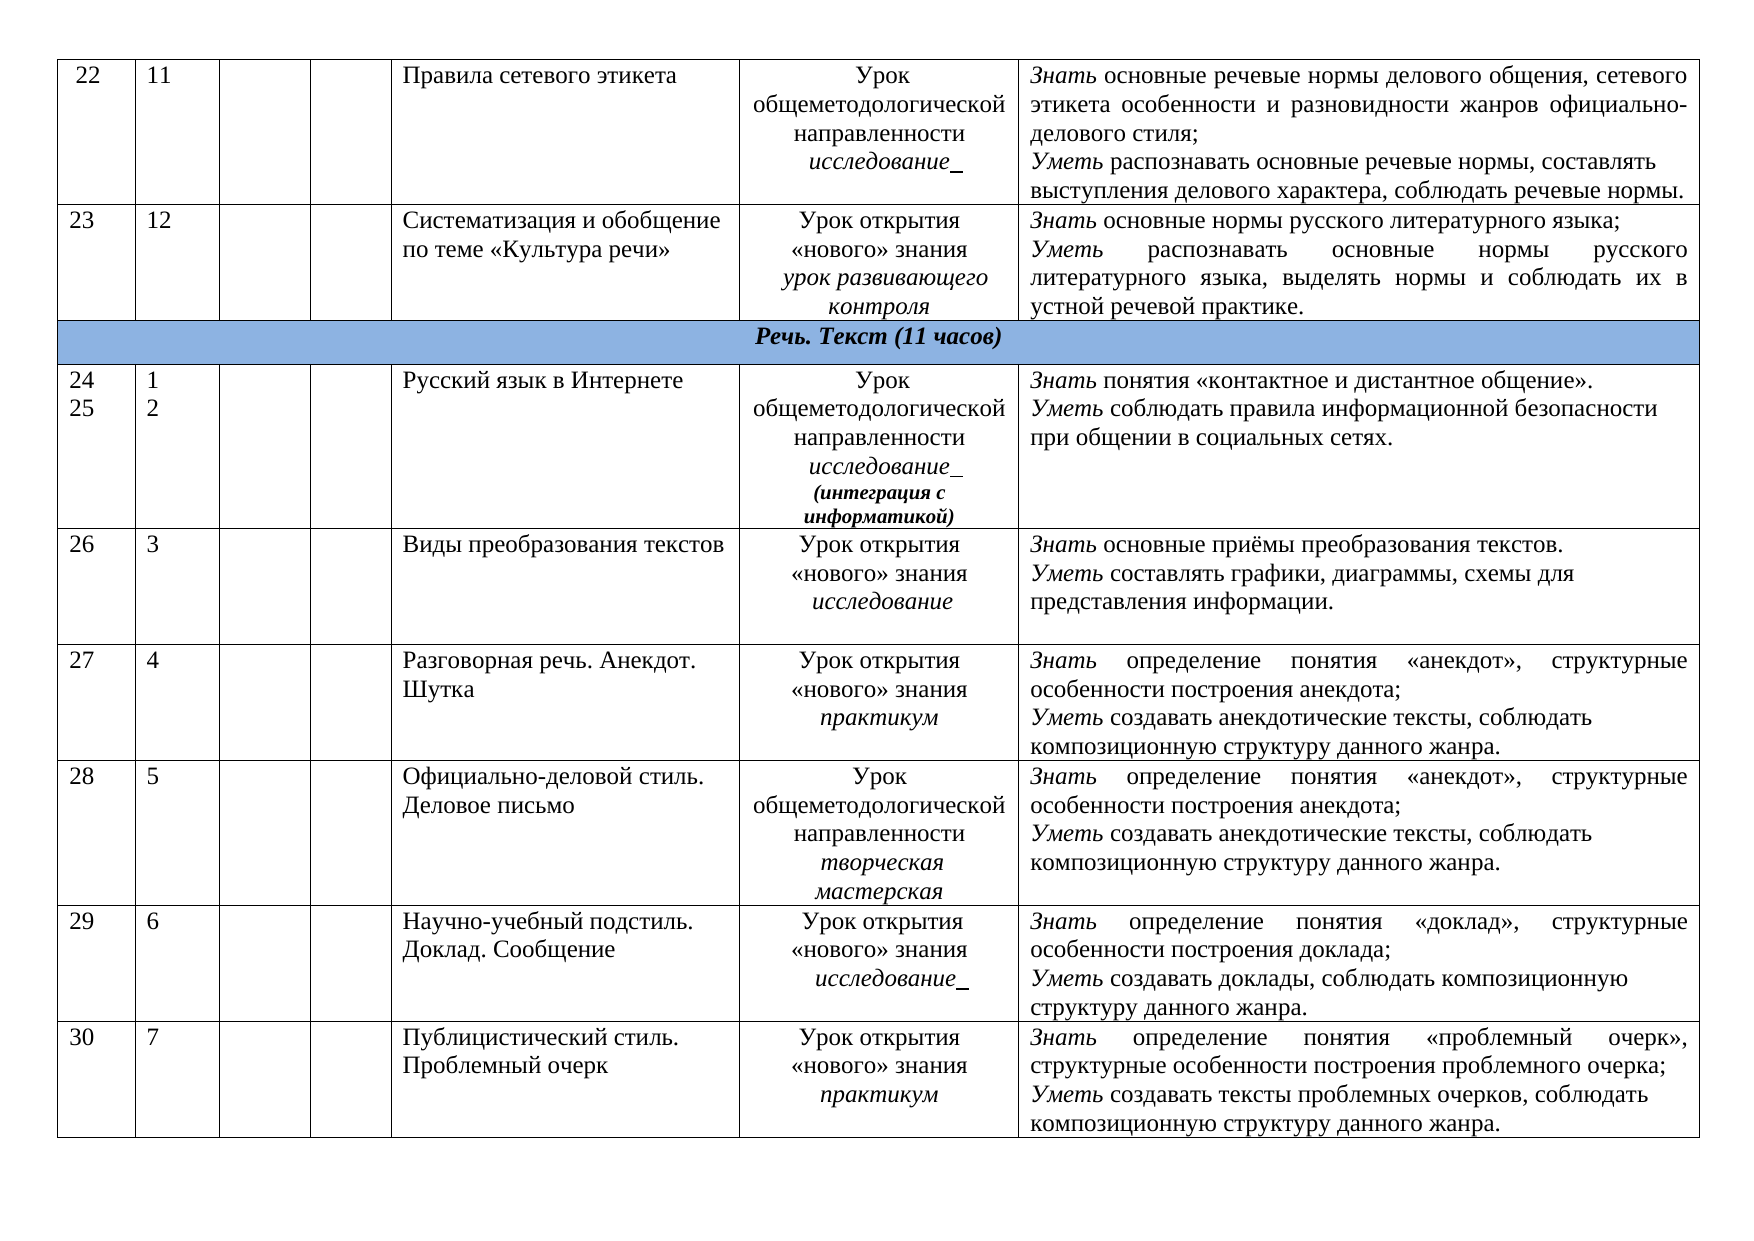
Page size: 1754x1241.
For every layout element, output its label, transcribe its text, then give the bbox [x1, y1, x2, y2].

table_cell [311, 906, 391, 1021]
table_cell Урок общеметодологической направленности творческая мастерская [740, 761, 1018, 905]
table_cell Урок общеметодологической направленности исследование (интеграция с информатикой) [740, 365, 1018, 528]
table_cell Урок открытия «нового» знания исследование [740, 906, 1018, 1021]
table_cell Урок открытия «нового» знания исследование [740, 529, 1018, 644]
table_cell 28 [58, 761, 135, 905]
table_cell [311, 205, 391, 320]
table_cell Урок открытия «нового» знания практикум [740, 645, 1018, 760]
table_cell 29 [58, 906, 135, 1021]
table_cell Официально-деловой стиль. Деловое письмо [392, 761, 739, 905]
table_cell 7 [136, 1022, 219, 1137]
table_cell [220, 1022, 310, 1137]
table_cell Знать основные речевые нормы делового общения, сетевого этикета особенности и разновидности жанров официально-делового стиля; Уметь распознавать основные речевые нормы, составлять выступления делового характера, соблюдать речевые нормы. [1019, 60, 1699, 204]
table_cell [311, 1022, 391, 1137]
table_cell 12 [136, 205, 219, 320]
table_cell 30 [58, 1022, 135, 1137]
table_cell 4 [136, 645, 219, 760]
table_cell Публицистический стиль. Проблемный очерк [392, 1022, 739, 1137]
table_cell Урок открытия «нового» знания урок развивающего контроля [740, 205, 1018, 320]
table_cell [220, 60, 310, 204]
table_cell Виды преобразования текстов [392, 529, 739, 644]
table_cell [311, 761, 391, 905]
table_cell [311, 365, 391, 528]
table_cell [220, 761, 310, 905]
table_cell 5 [136, 761, 219, 905]
table_cell [220, 906, 310, 1021]
table_cell Знать определение понятия «доклад», структурные особенности построения доклада; Уметь создавать доклады, соблюдать композиционную структуру данного жанра. [1019, 906, 1699, 1021]
table_cell 22 [58, 60, 135, 204]
table_cell Знать основные нормы русского литературного языка; Уметь распознавать основные нормы русского литературного языка, выделять нормы и соблюдать их в устной речевой практике. [1019, 205, 1699, 320]
table_cell Русский язык в Интернете [392, 365, 739, 528]
table_cell Знать определение понятия «анекдот», структурные особенности построения анекдота; Уметь создавать анекдотические тексты, соблюдать композиционную структуру данного жанра. [1019, 645, 1699, 760]
table_cell 3 [136, 529, 219, 644]
table_cell Урок общеметодологической направленности исследование [740, 60, 1018, 204]
table_cell [220, 365, 310, 528]
table_cell Знать определение понятия «анекдот», структурные особенности построения анекдота; Уметь создавать анекдотические тексты, соблюдать композиционную структуру данного жанра. [1019, 761, 1699, 905]
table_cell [740, 1022, 1018, 1137]
table_cell Систематизация и обобщение по теме «Культура речи» [392, 205, 739, 320]
table_cell [220, 645, 310, 760]
table_cell [220, 205, 310, 320]
table_cell [311, 529, 391, 644]
table_cell Знать определение понятия «проблемный очерк», структурные особенности построения проблемного очерка; Уметь создавать тексты проблемных очерков, соблюдать композиционную структуру данного жанра. [1019, 1022, 1699, 1137]
table_cell 24 25 [58, 365, 135, 528]
table_cell Правила сетевого этикета [392, 60, 739, 204]
table_cell 26 [58, 529, 135, 644]
table_cell Знать основные приёмы преобразования текстов. Уметь составлять графики, диаграммы, схемы для представления информации. [1019, 529, 1699, 644]
table_cell [220, 529, 310, 644]
table_cell Знать понятия «контактное и дистантное общение». Уметь соблюдать правила информационной безопасности при общении в социальных сетях. [1019, 365, 1699, 528]
table_cell Речь. Текст (11 часов) [58, 321, 1699, 364]
table_cell 6 [136, 906, 219, 1021]
table_cell [311, 60, 391, 204]
table_cell 27 [58, 645, 135, 760]
table_cell [311, 645, 391, 760]
table_cell 11 [136, 60, 219, 204]
table_cell Разговорная речь. Анекдот. Шутка [392, 645, 739, 760]
table_cell 1 2 [136, 365, 219, 528]
table_cell Научно-учебный подстиль. Доклад. Сообщение [392, 906, 739, 1021]
table_cell 23 [58, 205, 135, 320]
